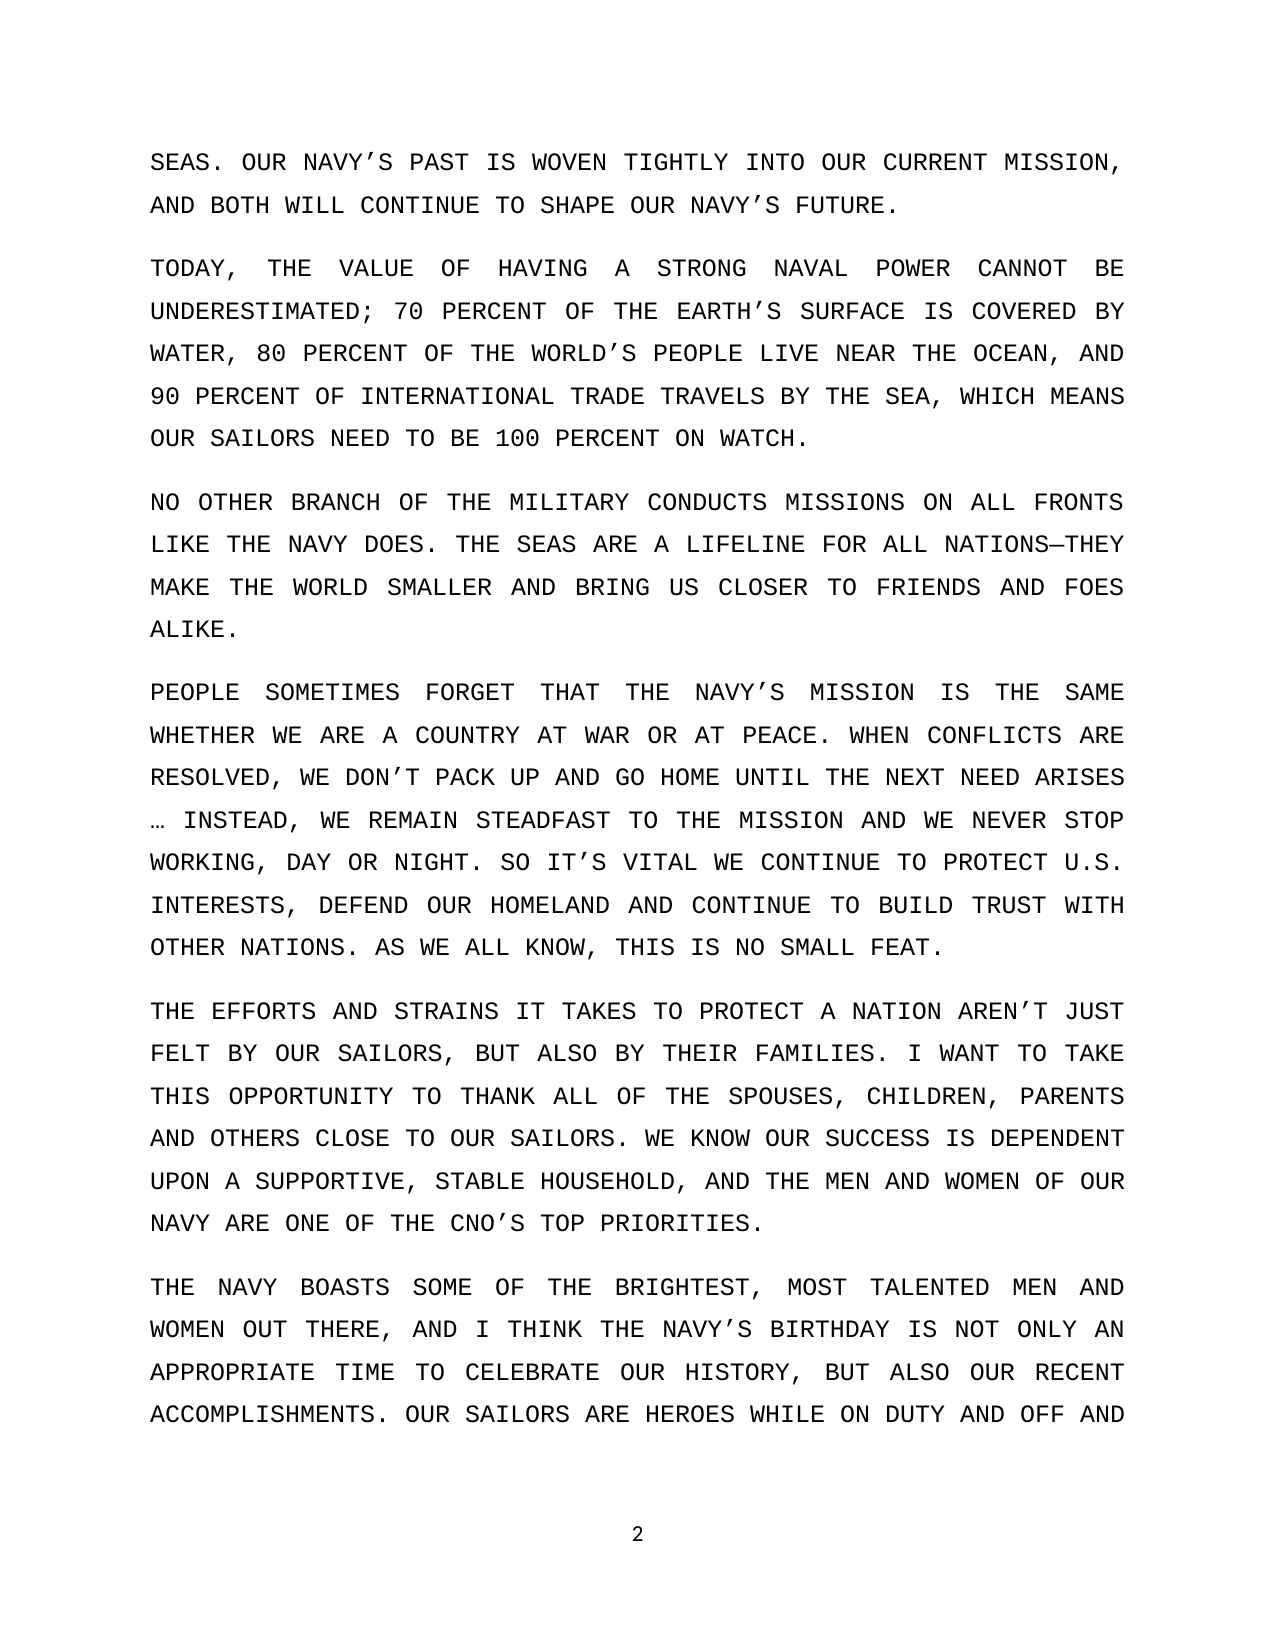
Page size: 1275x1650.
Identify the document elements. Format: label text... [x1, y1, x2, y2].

text the efforts and strains it takes to protect a nation AREN’T JUST FELT BY OUR SAILORS, BUT ALSO BY THEIR FAMILIES. I WANT TO TAKE THIS OPPORTUNITY TO THANK ALL OF THE SPOUSES, CHILDREN, PARENTS AND OTHERS CLOSE TO OUR SAILORS. WE KNOW OUR SUCCESS IS DEPENDENT UPON A SUPPORTIVE, STABLE HOUSEHOLD, AND THE MEN AND WOMEN OF OUR NAVY ARE ONE OF the CNO’S TOP PRIORITIES. [150, 998, 1125, 1239]
text NO OTHER BRANCH OF THE MILITARY CONDUCTS MISSIONS ON ALL FRONTS like the navy does. the seas are a lifeline for all nations—they make the world smaller AND BRING US CLOSER TO FRIENDS AND FOES ALIKE. [150, 489, 1125, 645]
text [150, 1274, 1125, 1430]
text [150, 150, 1125, 221]
text TODAY, THE VALUE OF HAVING A strong naval power CANNOT BE UNDERESTIMATED; 70 PERCENT OF THE EARTH’S SURFACE IS COVERED BY WATER, 80 PERCENT OF THE WORLD’S PEOPLE LIVE NEAR THE OCEAN, and 90 PERCENT OF INTERNATIONAL TRADE TRAVELS BY THE SEA, WHICH MEANS OUR SAILORS NEED TO BE 100 PERCENT ON WATCH. [150, 256, 1125, 454]
text People sometimes forget that the Navy’S mission is the same whether we are a country at war or at peace. When conflicts are resolved, we don’t pack up and go home until the next need arises … INSTEAD, we REMAIN steadfast to the mission and we never stop working, day or night. so it’s vital we continue to protect u.s. interests, defend our homeland and continue to build trust with other nations. AS WE ALL KNOW, THIS IS NO SMALL FEAT. [150, 680, 1125, 963]
